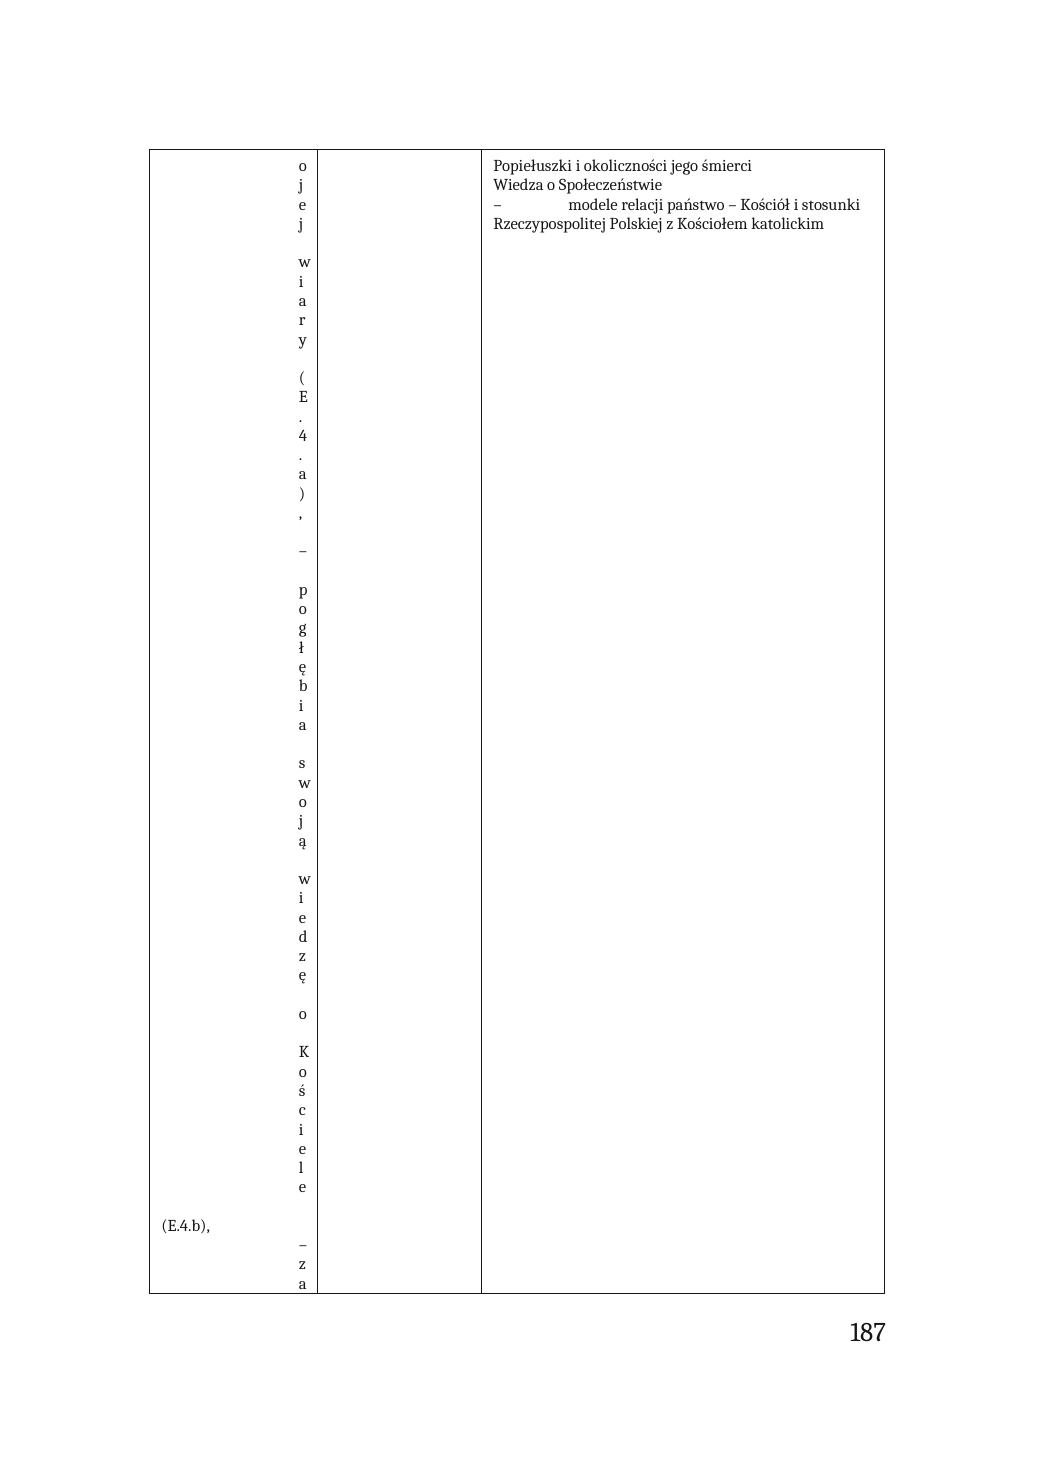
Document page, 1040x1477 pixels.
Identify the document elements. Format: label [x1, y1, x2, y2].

table_cell [150, 150, 317, 1293]
table_cell [482, 150, 884, 1293]
table_cell [318, 150, 481, 1293]
